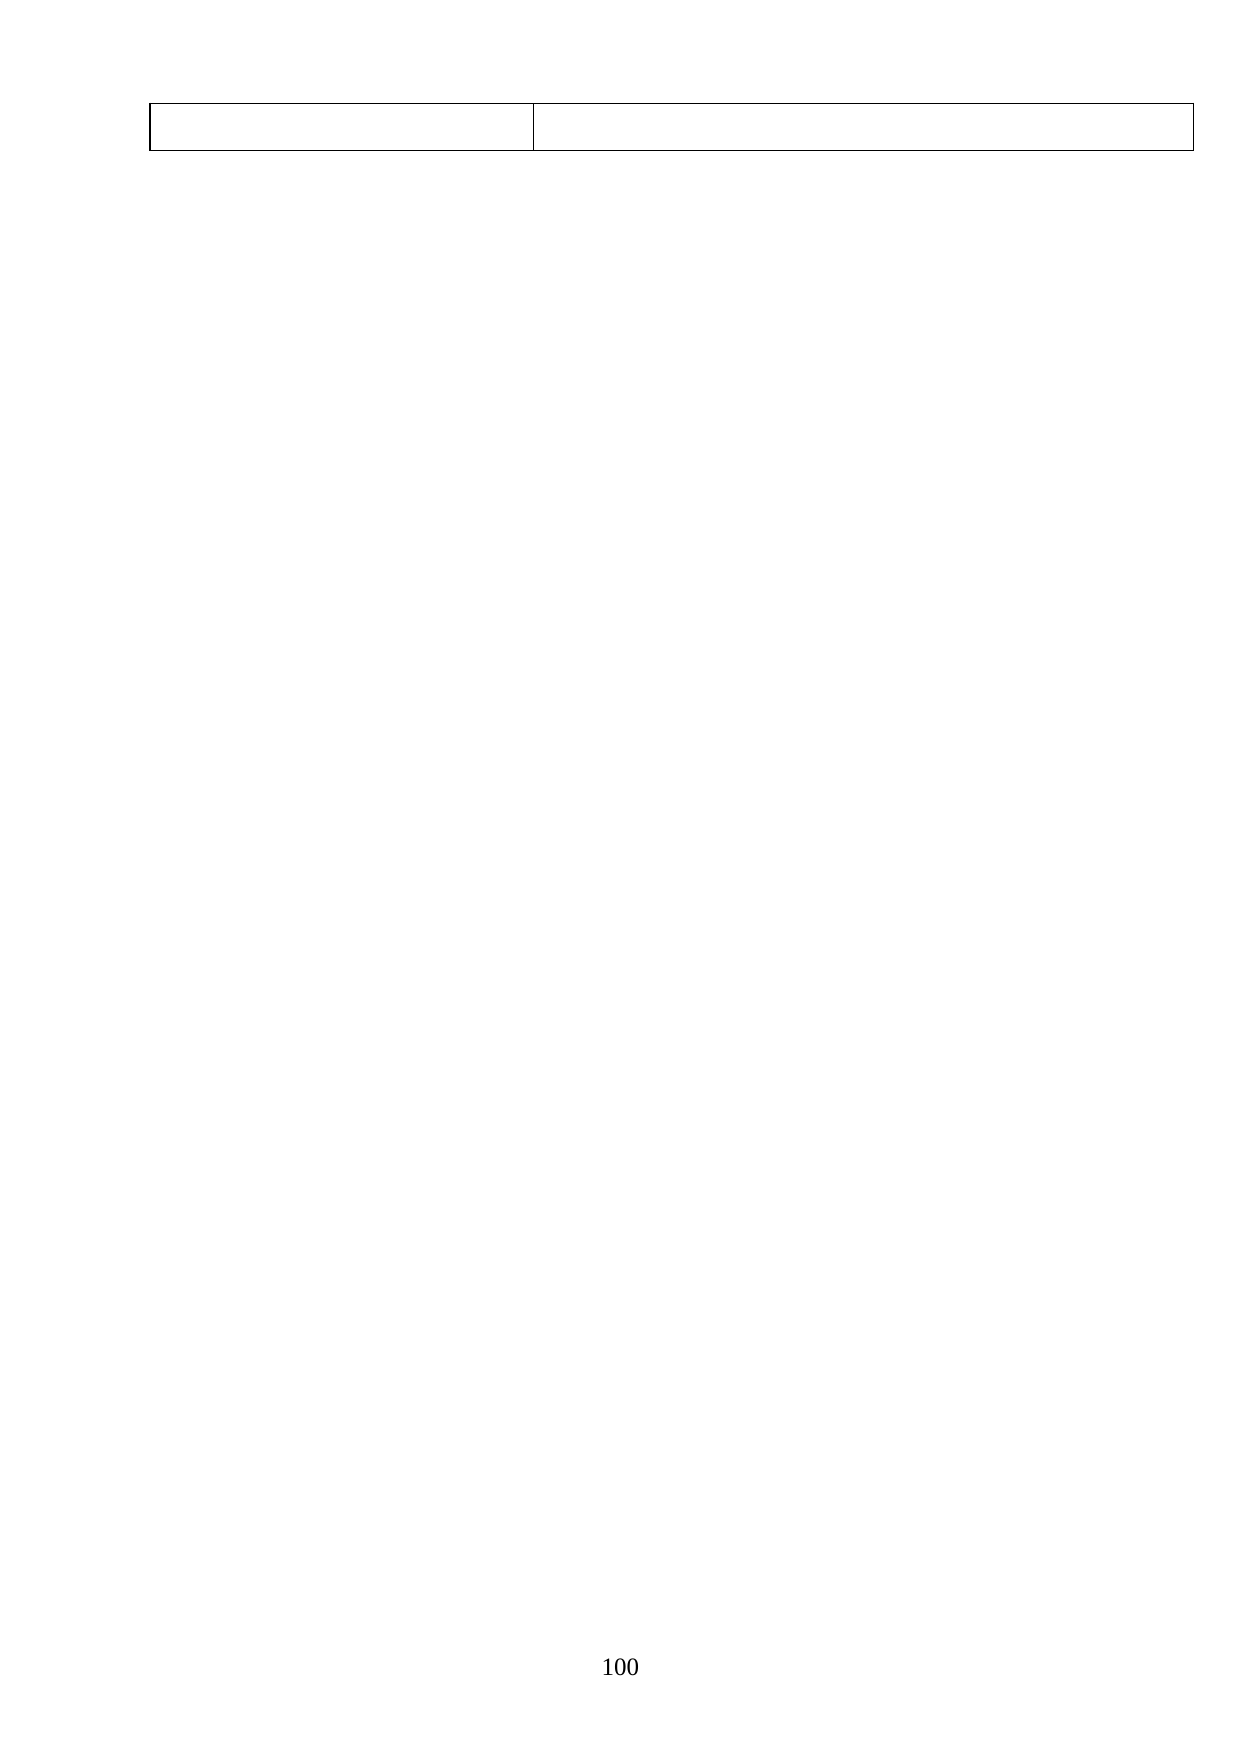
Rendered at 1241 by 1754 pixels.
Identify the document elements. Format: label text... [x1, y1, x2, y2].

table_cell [534, 104, 1193, 150]
table_cell Runners [151, 104, 533, 150]
